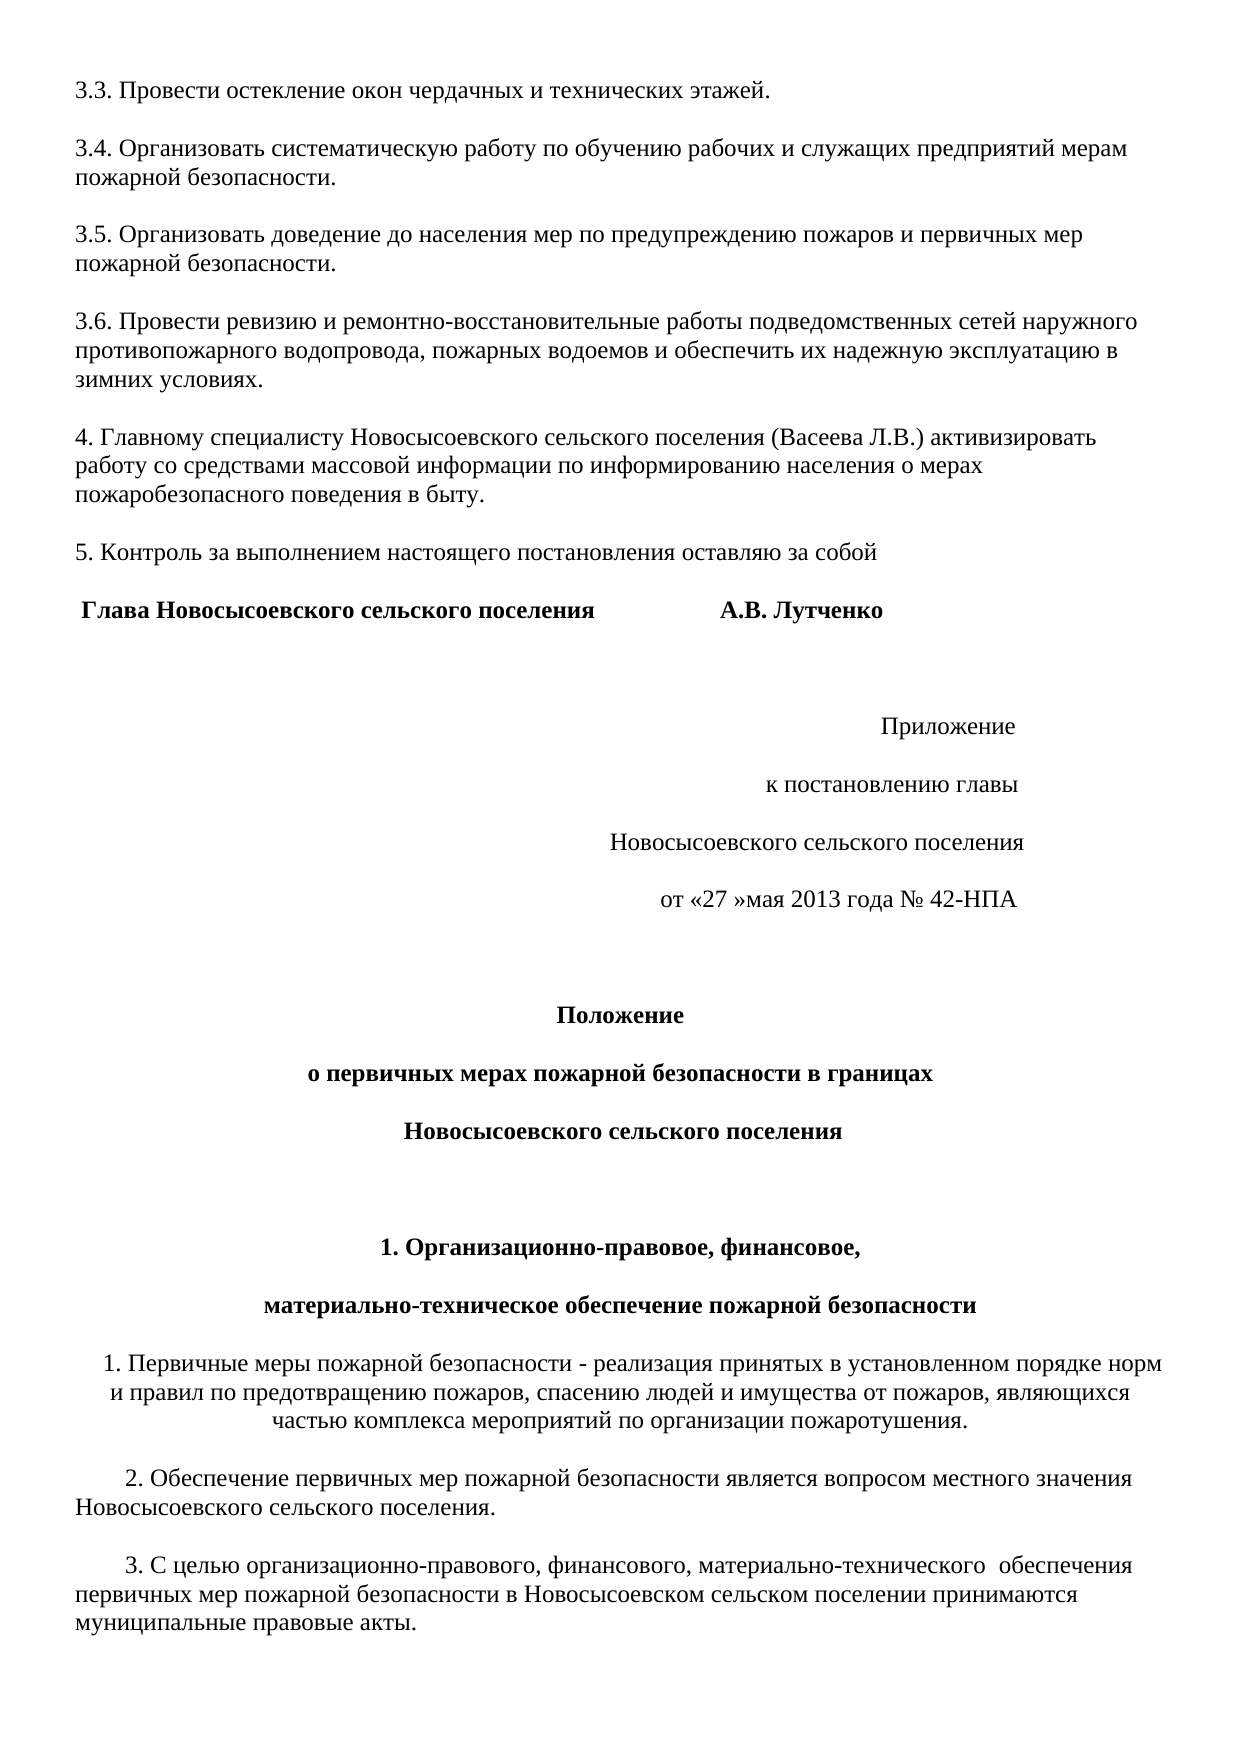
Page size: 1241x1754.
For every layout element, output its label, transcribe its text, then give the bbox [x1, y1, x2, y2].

text 3.4. Организовать систематическую работу по обучению рабочих и служащих предприятий мерам пожарной безопасности. [75, 133, 1165, 190]
text Новосысоевского сельского поселения [75, 1116, 1165, 1145]
text 1. Организационно-правовое, финансовое, [75, 1232, 1165, 1261]
text от «27 »мая 2013 года № 42-НПА [75, 884, 1165, 913]
text 5. Контроль за выполнением настоящего постановления оставляю за собой [75, 537, 1165, 566]
text 3.3. Провести остекление окон чердачных и технических этажей. [75, 75, 1165, 104]
text 4. Главному специалисту Новосысоевского сельского поселения (Васеева Л.В.) активизировать работу со средствами массовой информации по информированию населения о мерах пожаробезопасного поведения в быту. [75, 422, 1165, 508]
text Приложение [75, 711, 1165, 739]
text 1. Первичные меры пожарной безопасности - реализация принятых в установленном порядке норм и правил по предотвращению пожаров, спасению людей и имущества от пожаров, являющихся частью комплекса мероприятий по организации пожаротушения. [75, 1348, 1165, 1434]
text 2. Обеспечение первичных мер пожарной безопасности является вопросом местного значения Новосысоевского сельского поселения. [75, 1463, 1165, 1521]
text к постановлению главы [75, 769, 1165, 797]
text 3. С целью организационно-правового, финансового, материально-технического обеспечения первичных мер пожарной безопасности в Новосысоевском сельском поселении принимаются муниципальные правовые акты. [75, 1550, 1165, 1636]
text материально-техническое обеспечение пожарной безопасности [75, 1290, 1165, 1319]
text Положение [75, 1000, 1165, 1029]
text Глава Новосысоевского сельского поселения А.В. Лутченко [75, 595, 1165, 624]
text о первичных мерах пожарной безопасности в границах [75, 1058, 1165, 1087]
text Новосысоевского сельского поселения [75, 827, 1165, 855]
text 3.5. Организовать доведение до населения мер по предупреждению пожаров и первичных мер пожарной безопасности. [75, 219, 1165, 277]
text 3.6. Провести ревизию и ремонтно-восстановительные работы подведомственных сетей наружного противопожарного водопровода, пожарных водоемов и обеспечить их надежную эксплуатацию в зимних условиях. [75, 306, 1165, 392]
